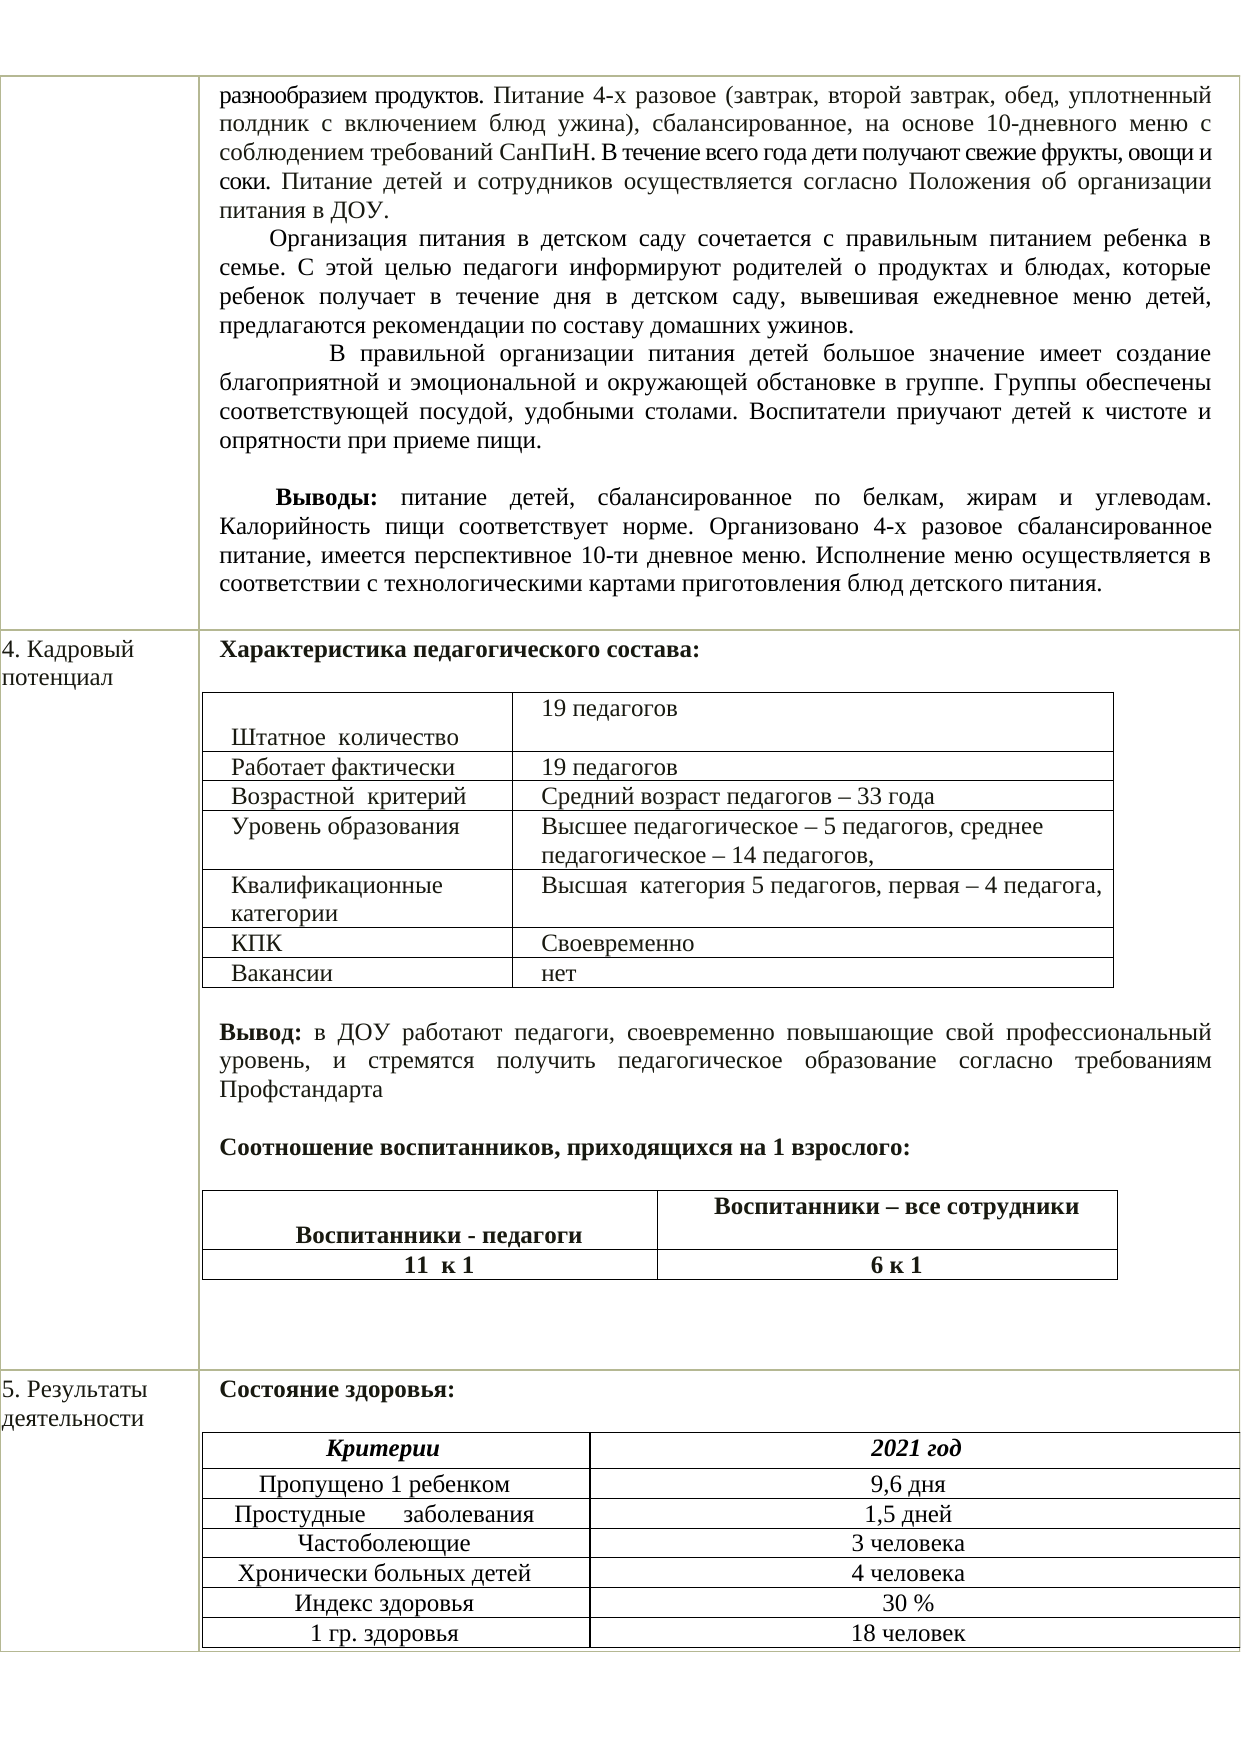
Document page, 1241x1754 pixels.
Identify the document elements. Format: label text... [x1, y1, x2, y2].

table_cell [200, 77, 1239, 629]
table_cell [1, 1371, 198, 1651]
table_cell Характеристика педагогического состава: Вывод: в ДОУ работают педагоги, своевременно повышающие свой профессиональный уровень, и стремятся получить педагогическое образование согласно требованиям Профстандарта Соотношение воспитанников, приходящихся на 1 взрослого: [200, 631, 1239, 1369]
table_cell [1, 77, 198, 629]
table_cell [200, 1371, 1239, 1651]
table_cell 4. Кадровый потенциал [1, 631, 198, 1369]
